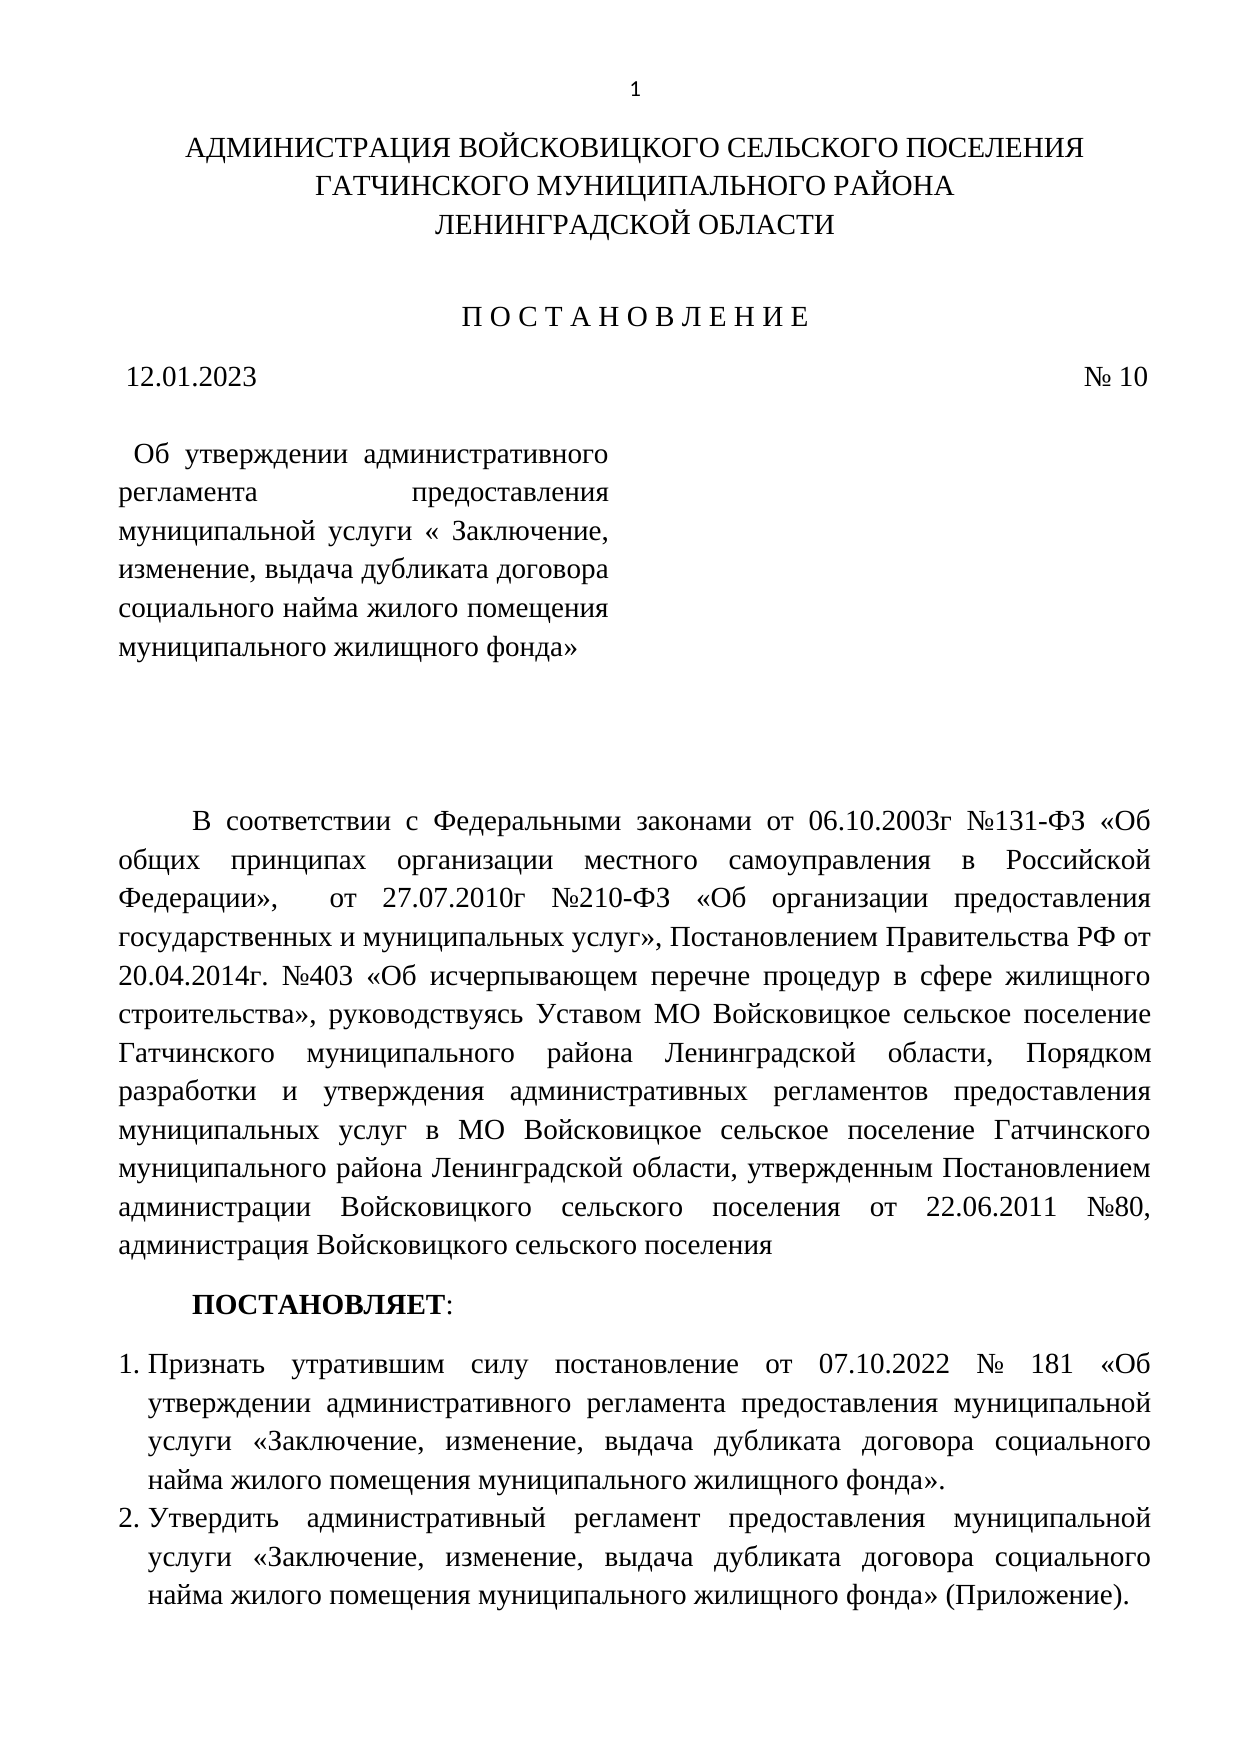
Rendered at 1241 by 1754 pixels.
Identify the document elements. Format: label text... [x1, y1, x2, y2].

list Признать утратившим силу постановление от 07.10.2022 № 181 «Об утверждении административного регламента предоставления муниципальной услуги «Заключение, изменение, выдача дубликата договора социального найма жилого помещения муниципального жилищного фонда». [118, 1346, 1152, 1495]
list Утвердить административный регламент предоставления муниципальной услуги «Заключение, изменение, выдача дубликата договора социального найма жилого помещения муниципального жилищного фонда» (Приложение). [118, 1500, 1152, 1611]
text № 10 [118, 359, 1152, 719]
text ПОСТАНОВЛЯЕТ: [118, 1287, 1152, 1320]
text АДМИНИСТРАЦИЯ ВОЙСКОВИЦКОГО СЕЛЬСКОГО ПОСЕЛЕНИЯ [118, 130, 1152, 163]
text ЛЕНИНГРАДСКОЙ ОБЛАСТИ [118, 207, 1152, 241]
text В соответствии с Федеральными законами от 06.10.2003г №131-ФЗ «Об общих принципах организации местного самоуправления в Российской Федерации», от 27.07.2010г №210-ФЗ «Об организации предоставления государственных и муниципальных услуг», Постановлением Правительства РФ от 20.04.2014г. №403 «Об исчерпывающем перечне процедур в сфере жилищного строительства», руководствуясь Уставом МО Войсковицкое сельское поселение Гатчинского муниципального района Ленинградской области, Порядком разработки и утверждения административных регламентов предоставления муниципальных услуг в МО Войсковицкое сельское поселение Гатчинского муниципального района Ленинградской области, утвержденным Постановлением администрации Войсковицкого сельского поселения от 22.06.2011 №80, администрация Войсковицкого сельского поселения [118, 803, 1152, 1261]
table_header 12.01.2023 Об утверждении административного регламента предоставления муниципальной услуги « Заключение, изменение, выдача дубликата договора социального найма жилого помещения муниципального жилищного фонда» [107, 359, 620, 687]
text П О С Т А Н О В Л Е Н И Е [118, 299, 1152, 333]
text ГАТЧИНСКОГО МУНИЦИПАЛЬНОГО РАЙОНА [118, 168, 1152, 202]
